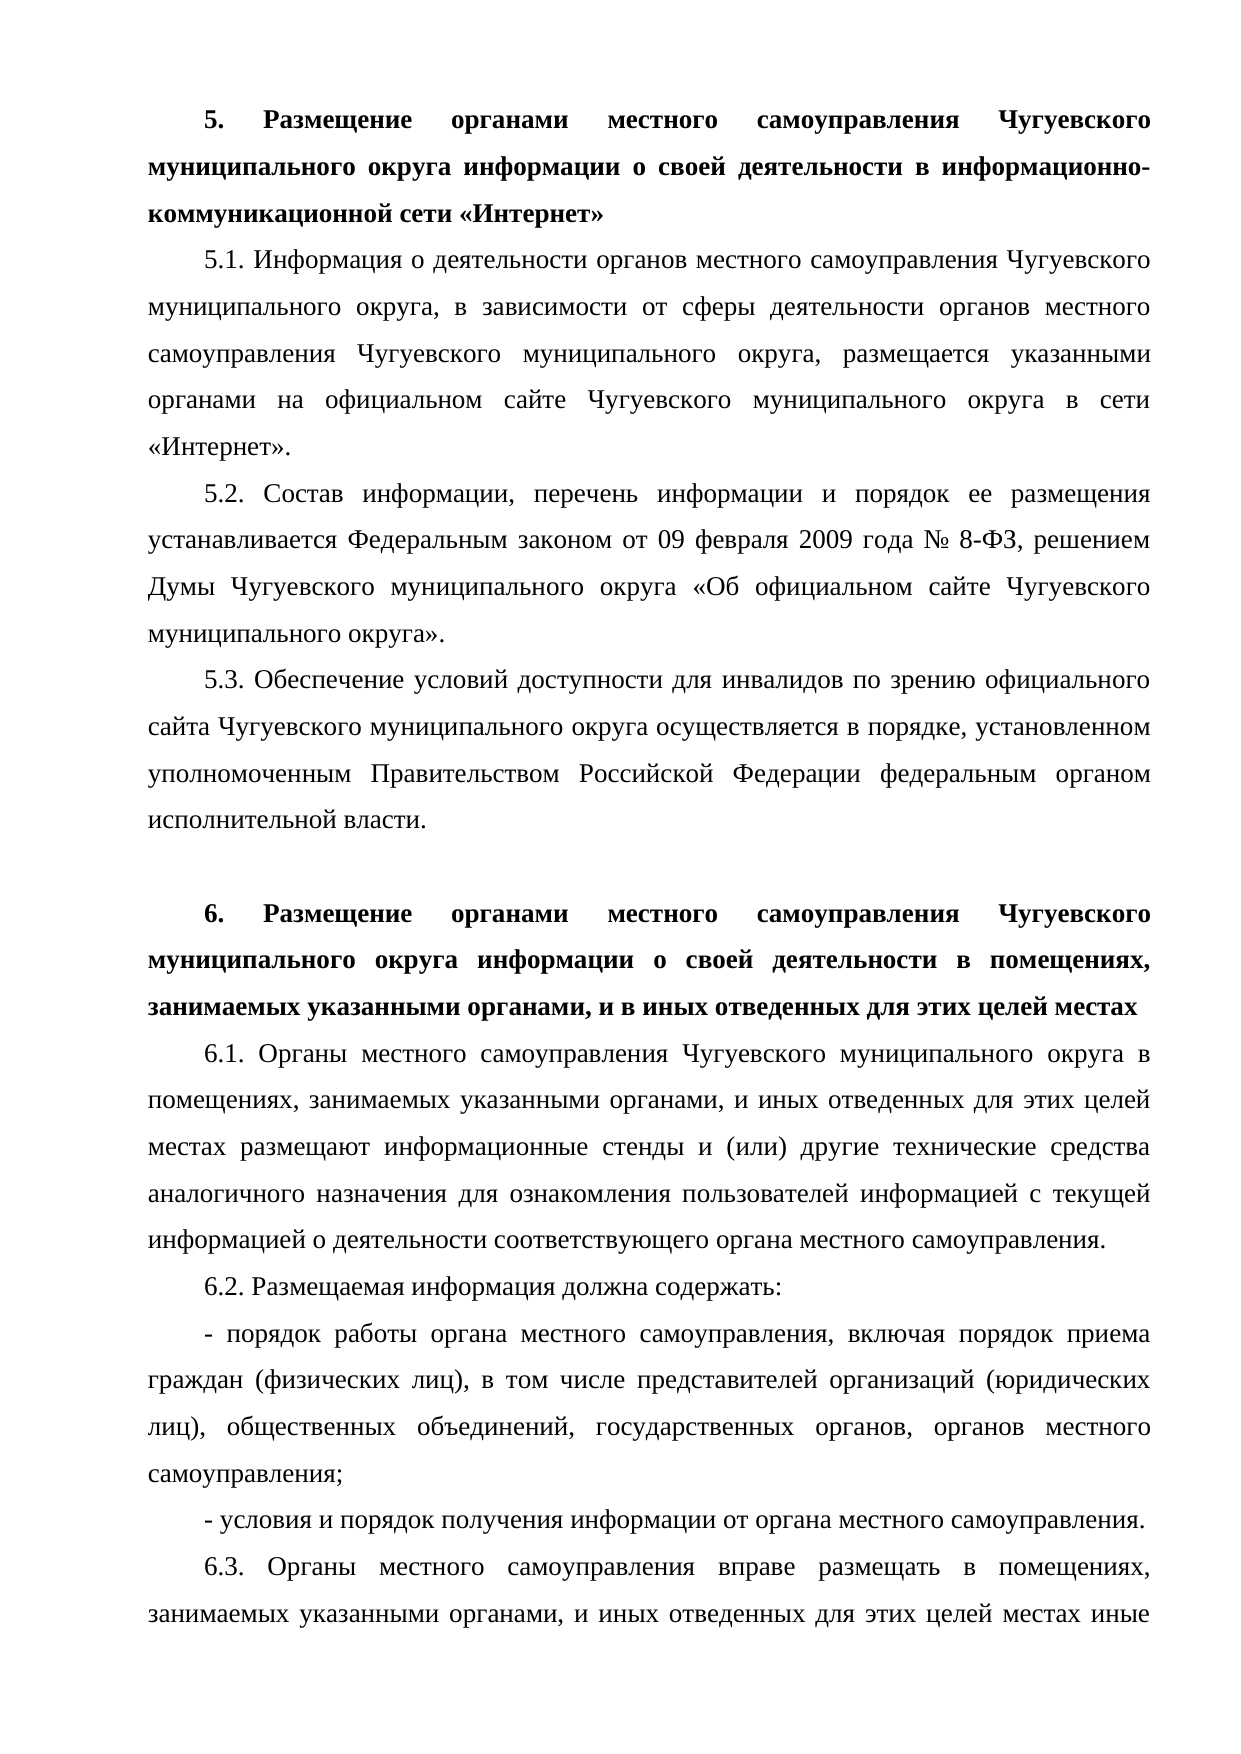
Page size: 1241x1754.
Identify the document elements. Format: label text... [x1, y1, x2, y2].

text 5.1. Информация о деятельности органов местного самоуправления Чугуевского муниципального округа, в зависимости от сферы деятельности органов местного самоуправления Чугуевского муниципального округа, размещается указанными органами на официальном сайте Чугуевского муниципального округа в сети «Интернет». [148, 243, 1152, 461]
text 6.1. Органы местного самоуправления Чугуевского муниципального округа в помещениях, занимаемых указанными органами, и иных отведенных для этих целей местах размещают информационные стенды и (или) другие технические средства аналогичного назначения для ознакомления пользователей информацией с текущей информацией о деятельности соответствующего органа местного самоуправления. [148, 1037, 1152, 1254]
text 5.3. Обеспечение условий доступности для инвалидов по зрению официального сайта Чугуевского муниципального округа осуществляется в порядке, установленном уполномоченным Правительством Российской Федерации федеральным органом исполнительной власти. [148, 663, 1152, 834]
text 5.2. Состав информации, перечень информации и порядок ее размещения устанавливается Федеральным законом от 09 февраля 2009 года № 8-ФЗ, решением Думы Чугуевского муниципального округа «Об официальном сайте Чугуевского муниципального округа». [148, 477, 1152, 648]
text 6.2. Размещаемая информация должна содержать: [148, 1270, 1152, 1301]
text 5. Размещение органами местного самоуправления Чугуевского муниципального округа информации о своей деятельности в информационно-коммуникационной сети «Интернет» [148, 103, 1152, 228]
text - условия и порядок получения информации от органа местного самоуправления. [148, 1503, 1152, 1534]
text - порядок работы органа местного самоуправления, включая порядок приема граждан (физических лиц), в том числе представителей организаций (юридических лиц), общественных объединений, государственных органов, органов местного самоуправления; [148, 1317, 1152, 1488]
text 6. Размещение органами местного самоуправления Чугуевского муниципального округа информации о своей деятельности в помещениях, занимаемых указанными органами, и в иных отведенных для этих целей местах [148, 897, 1152, 1021]
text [148, 1550, 1152, 1628]
